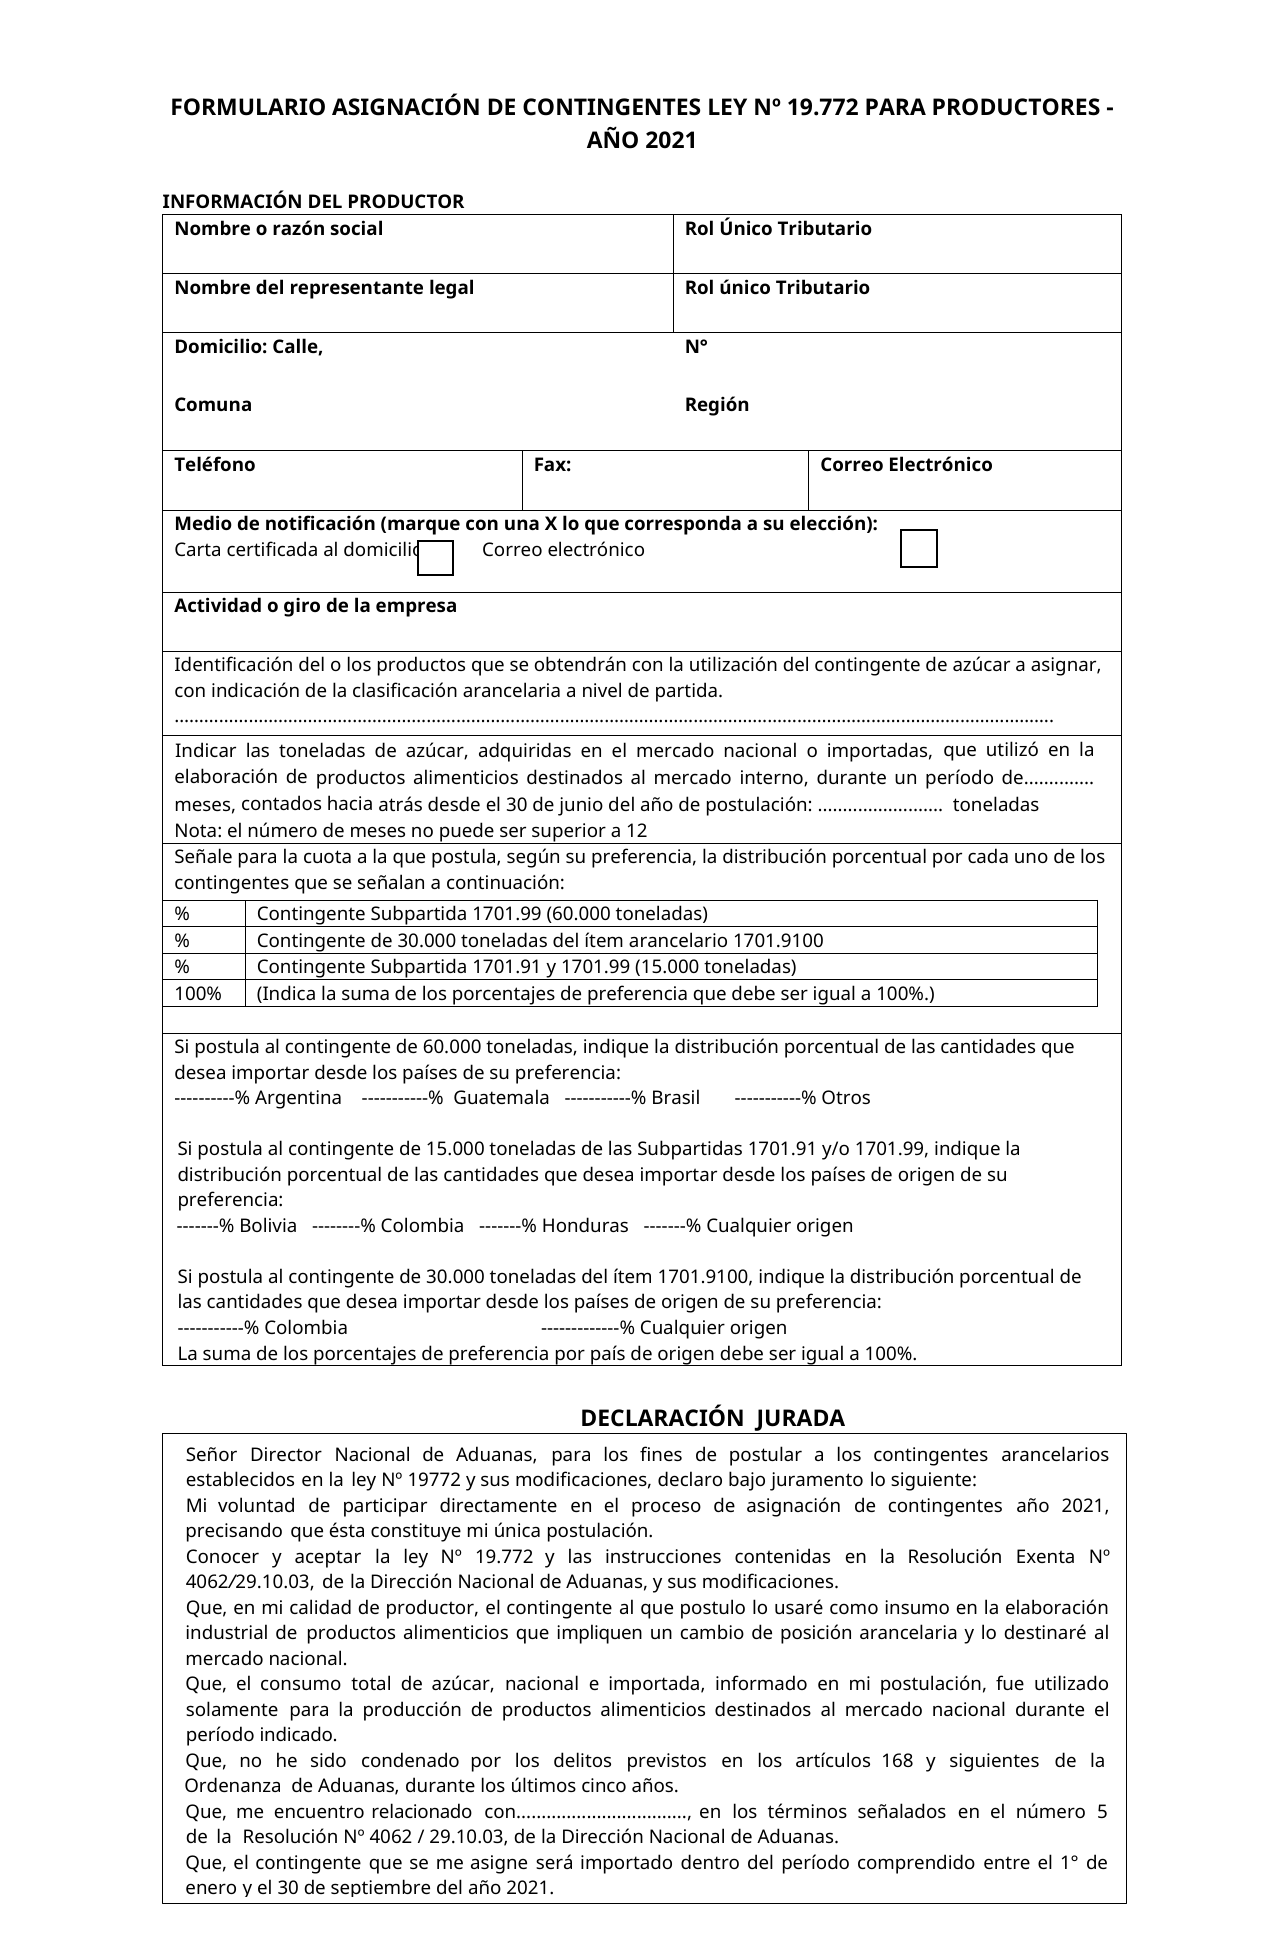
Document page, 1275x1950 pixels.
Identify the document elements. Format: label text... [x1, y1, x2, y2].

table_cell Rol único Tributario [674, 274, 1121, 332]
table_cell Domicilio: Calle, [163, 333, 673, 391]
table_cell Nombre del representante legal [163, 274, 673, 332]
table_cell Indicar las toneladas de azúcar, adquiridas en el mercado nacional o importadas, que utilizó en la elaboración de productos alimenticios destinados al mercado interno, durante un período de.............. meses, contados hacia atrás desde el 30 de junio del año de postulación: ......................... toneladas Nota: el número de meses no puede ser superior a 12 [163, 736, 1121, 842]
table_cell Medio de notificación (marque con una X lo que corresponda a su elección): Carta certificada al domicilio Correo electrónico [163, 511, 1121, 592]
table_cell Si postula al contingente de 60.000 toneladas, indique la distribución porcentual de las cantidades que desea importar desde los países de su preferencia: ----------% Argentina -----------% Guatemala -----------% Brasil -----------% Otros Si postula al contingente de 15.000 toneladas de las Subpartidas 1701.91 y/o 1701.99, indique la distribución porcentual de las cantidades que desea importar desde los países de origen de su preferencia: -------% Bolivia --------% Colombia -------% Honduras -------% Cualquier origen Si postula al contingente de 30.000 toneladas del ítem 1701.9100, indique la distribución porcentual de las cantidades que desea importar desde los países de origen de su preferencia: -----------% Colombia -------------% Cualquier origen La suma de los porcentajes de preferencia por país de origen debe ser igual a 100%. [163, 1034, 1121, 1365]
table_cell Teléfono [163, 451, 522, 509]
table_cell Correo Electrónico [809, 451, 1121, 509]
table_cell Señale para la cuota a la que postula, según su preferencia, la distribución porcentual por cada uno de los contingentes que se señalan a continuación: [163, 844, 1121, 1032]
table_cell Fax: [523, 451, 808, 509]
subtitle INFORMACIÓN DEL PRODUCTOR [162, 189, 1122, 214]
table_cell N° [673, 333, 1121, 391]
table_header Rol Único Tributario [674, 215, 1121, 273]
table_header Nombre o razón social [163, 215, 673, 273]
subtitle DECLARACIÓN JURADA [303, 1400, 1122, 1433]
text FORMULARIO ASIGNACIÓN DE CONTINGENTES LEY Nº 19.772 PARA PRODUCTORES - AÑO 2021 [162, 89, 1122, 155]
table_cell Región [673, 391, 1121, 450]
table_cell Identificación del o los productos que se obtendrán con la utilización del contingente de azúcar a asignar, con indicación de la clasificación arancelaria a nivel de partida. ……………………………………………………………………………………………………………………………………………………………. [163, 652, 1121, 735]
table_cell Actividad o giro de la empresa [163, 593, 1121, 651]
table_cell Comuna [163, 391, 673, 450]
